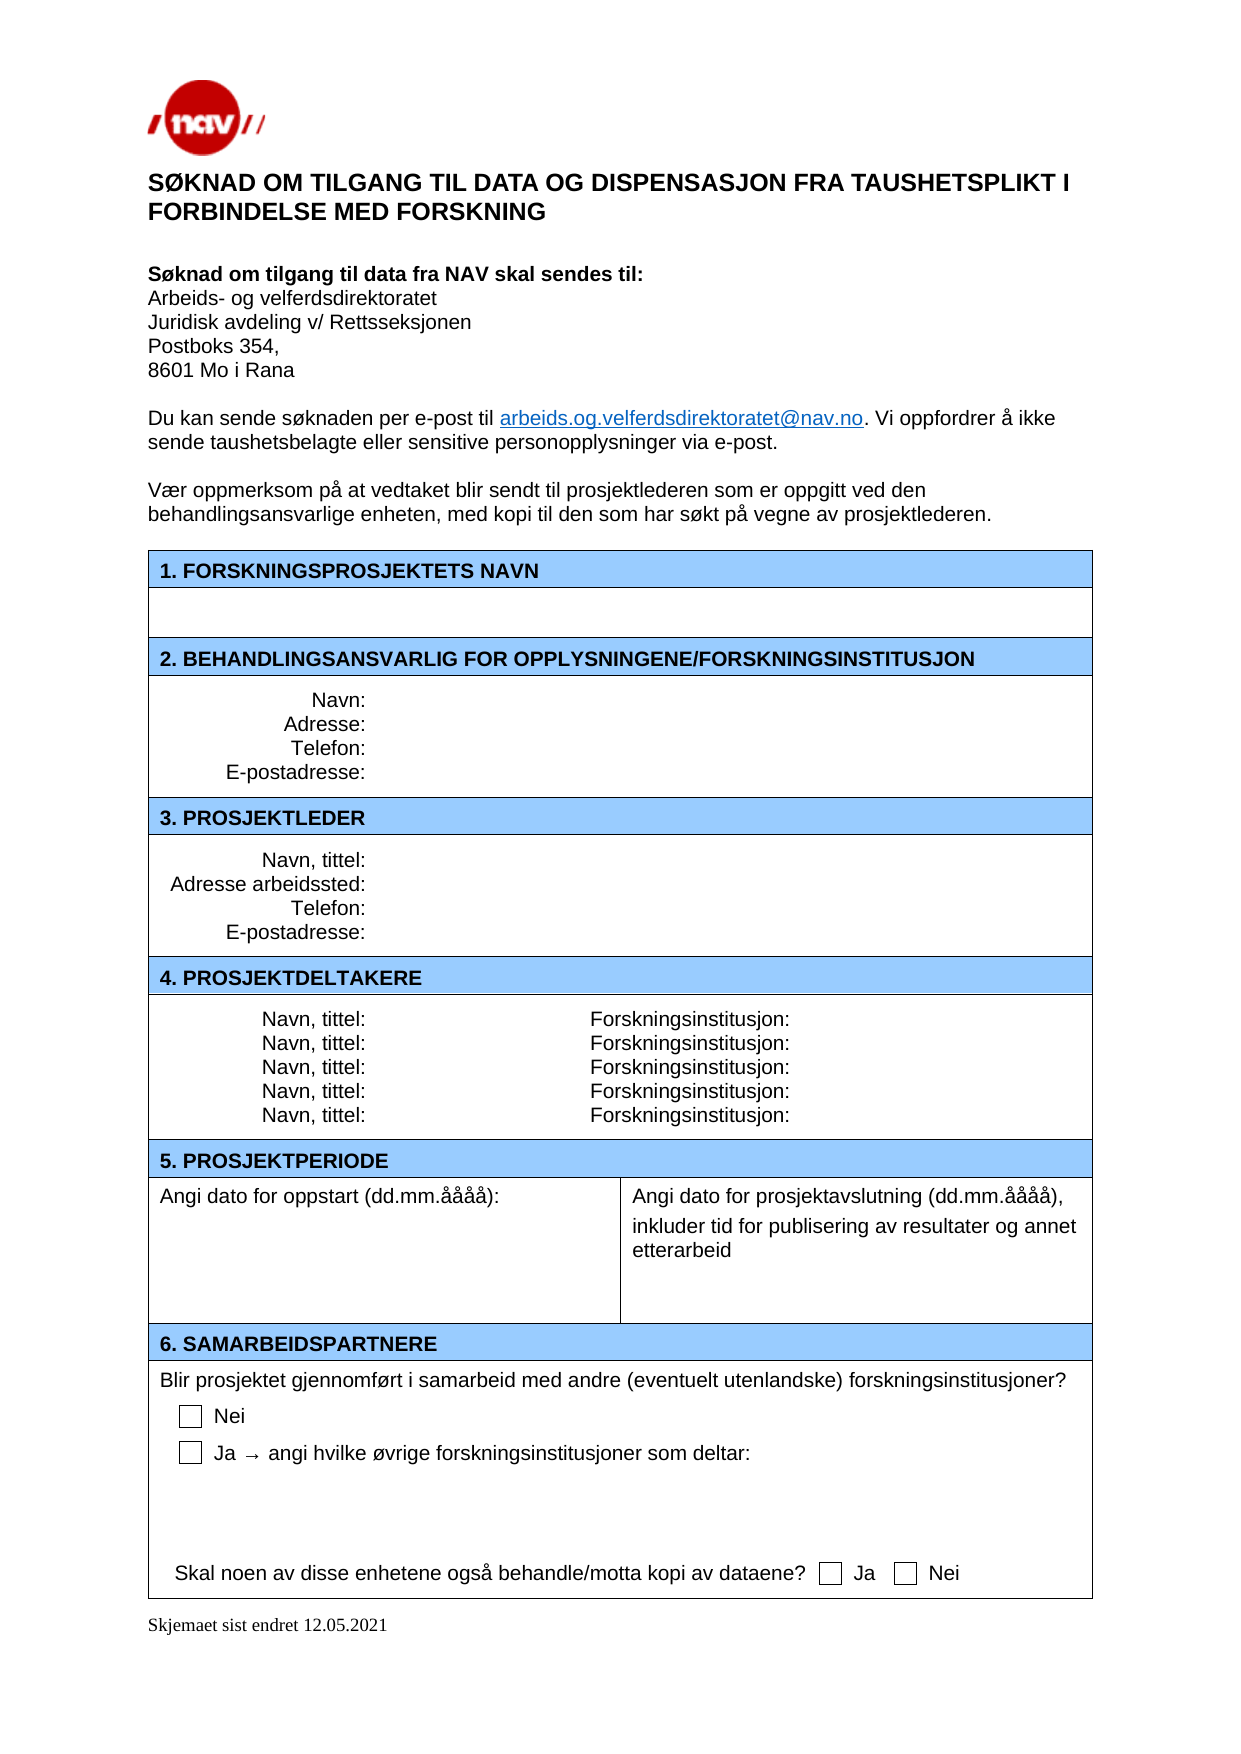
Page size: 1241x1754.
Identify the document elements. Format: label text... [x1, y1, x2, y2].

table_cell 2. BEHANDLINGSANSVARLIG FOR OPPLYSNINGENE/FORSKNINGSINSTITUSJON [149, 638, 1092, 675]
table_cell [149, 1361, 1092, 1598]
table_header 1. FORSKNINGSPROSJEKTETS NAVN [149, 551, 1092, 587]
table_cell 4. PROSJEKTDELTAKERE [149, 957, 1092, 993]
subtitle SØKNAD OM TILGANG TIL DATA OG DISPENSASJON FRA TAUSHETSPLIKT I FORBINDELSE MED FORSKNING [148, 168, 1092, 226]
table_cell 5. PROSJEKTPERIODE [149, 1140, 1092, 1177]
text Postboks 354, [148, 334, 1092, 358]
table_cell Navn: Adresse: Telefon: E-postadresse: [149, 676, 1092, 797]
text Søknad om tilgang til data fra NAV skal sendes til: Arbeids- og velferdsdirektoratet Juridisk avdeling v/ Rettsseksjonen [148, 262, 1092, 334]
table_cell Navn, tittel: Adresse arbeidssted: Telefon: E-postadresse: [149, 835, 1092, 956]
table_cell [149, 588, 1092, 637]
table_cell Navn, tittel: Forskningsinstitusjon: Navn, tittel: Forskningsinstitusjon: Navn, tittel: Forskningsinstitusjon: Navn, tittel: Forskningsinstitusjon: Navn, tittel: Forskningsinstitusjon: [149, 995, 1092, 1139]
table_cell 6. SAMARBEIDSPARTNERE [149, 1324, 1092, 1360]
text Vær oppmerksom på at vedtaket blir sendt til prosjektlederen som er oppgitt ved den behandlingsansvarlige enheten, med kopi til den som har søkt på vegne av prosjektlederen. [148, 478, 1092, 526]
text 8601 Mo i Rana [148, 358, 1092, 382]
picture [147, 80, 265, 156]
table_cell Angi dato for prosjektavslutning (dd.mm.åååå), inkluder tid for publisering av resultater og annet etterarbeid [621, 1178, 1092, 1323]
table_cell Angi dato for oppstart (dd.mm.åååå): [149, 1178, 620, 1323]
text Du kan sende søknaden per e-post til arbeids.og.velferdsdirektoratet@nav.no. Vi oppfordrer å ikke sende taushetsbelagte eller sensitive personopplysninger via e-post. [148, 406, 1092, 454]
table_cell 3. PROSJEKTLEDER [149, 798, 1092, 834]
